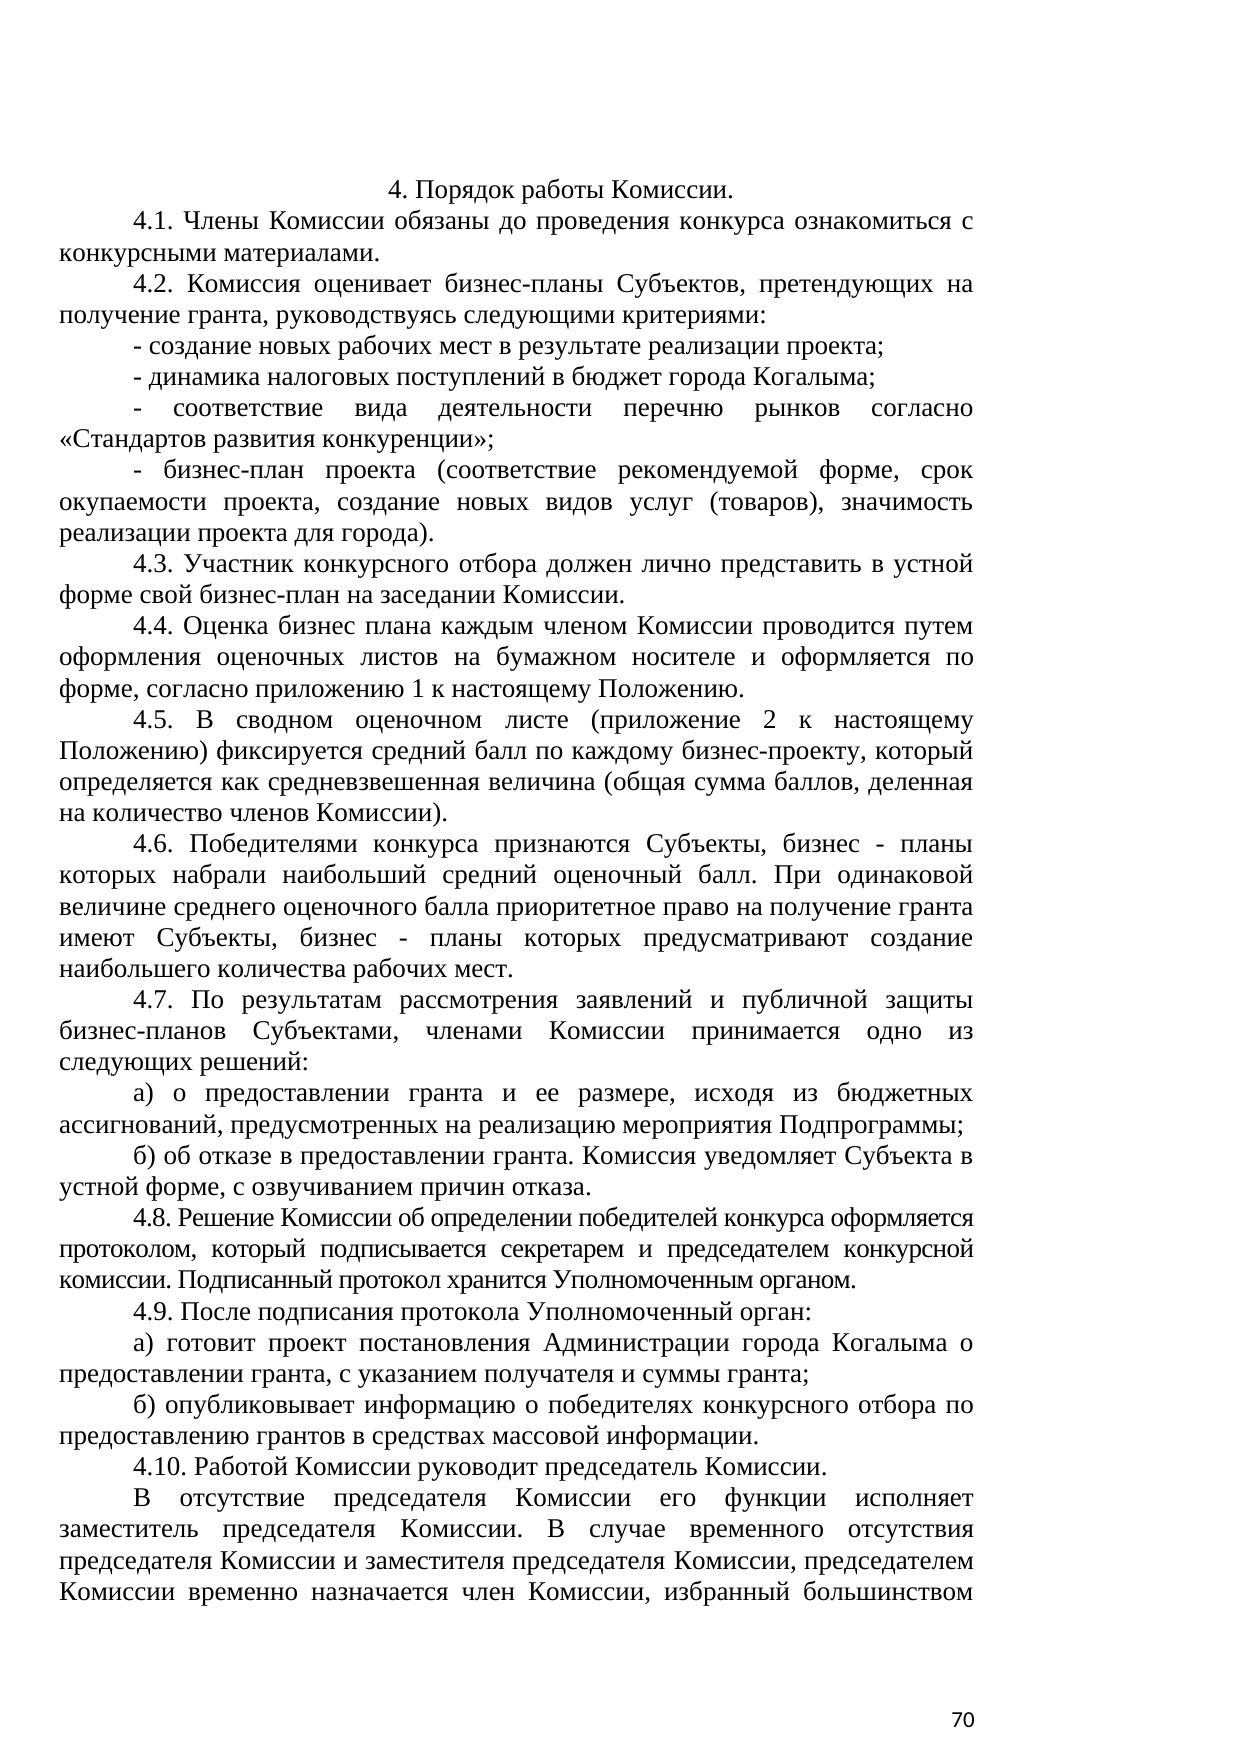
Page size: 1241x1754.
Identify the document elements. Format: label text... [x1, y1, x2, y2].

text - создание новых рабочих мест в результате реализации проекта; [59, 329, 974, 360]
text 4.8. Решение Комиссии об определении победителей конкурса оформляется протоколом, который подписывается секретарем и председателем конкурсной комиссии. Подписанный протокол хранится Уполномоченным органом. [59, 1201, 974, 1294]
text б) опубликовывает информацию о победителях конкурсного отбора по предоставлению грантов в средствах массовой информации. [59, 1388, 974, 1450]
text 4.10. Работой Комиссии руководит председатель Комиссии. [59, 1450, 974, 1481]
text 4.3. Участник конкурсного отбора должен лично представить в устной форме свой бизнес-план на заседании Комиссии. [59, 547, 974, 609]
text б) об отказе в предоставлении гранта. Комиссия уведомляет Субъекта в устной форме, с озвучиванием причин отказа. [59, 1139, 974, 1201]
text 4.6. Победителями конкурса признаются Субъекты, бизнес - планы которых набрали наибольший средний оценочный балл. При одинаковой величине среднего оценочного балла приоритетное право на получение гранта имеют Субъекты, бизнес - планы которых предусматривают создание наибольшего количества рабочих мест. [59, 827, 974, 983]
text 4.5. В сводном оценочном листе (приложение 2 к настоящему Положению) фиксируется средний балл по каждому бизнес-проекту, который определяется как средневзвешенная величина (общая сумма баллов, деленная на количество членов Комиссии). [59, 703, 974, 827]
text - соответствие вида деятельности перечню рынков согласно «Стандартов развития конкуренции»; [59, 391, 974, 454]
text 4. Порядок работы Комиссии. [59, 173, 974, 204]
text 4.9. После подписания протокола Уполномоченный орган: [59, 1294, 974, 1326]
text - бизнес-план проекта (соответствие рекомендуемой форме, срок окупаемости проекта, создание новых видов услуг (товаров), значимость реализации проекта для города). [59, 454, 974, 547]
text - динамика налоговых поступлений в бюджет города Когалыма; [59, 360, 974, 391]
text а) о предоставлении гранта и ее размере, исходя из бюджетных ассигнований, предусмотренных на реализацию мероприятия Подпрограммы; [59, 1077, 974, 1139]
text 4.2. Комиссия оценивает бизнес-планы Субъектов, претендующих на получение гранта, руководствуясь следующими критериями: [59, 267, 974, 329]
text 4.4. Оценка бизнес плана каждым членом Комиссии проводится путем оформления оценочных листов на бумажном носителе и оформляется по форме, согласно приложению 1 к настоящему Положению. [59, 609, 974, 703]
text 4.1. Члены Комиссии обязаны до проведения конкурса ознакомиться с конкурсными материалами. [59, 204, 974, 267]
text а) готовит проект постановления Администрации города Когалыма о предоставлении гранта, с указанием получателя и суммы гранта; [59, 1326, 974, 1388]
text 4.7. По результатам рассмотрения заявлений и публичной защиты бизнес-планов Субъектами, членами Комиссии принимается одно из следующих решений: [59, 983, 974, 1077]
